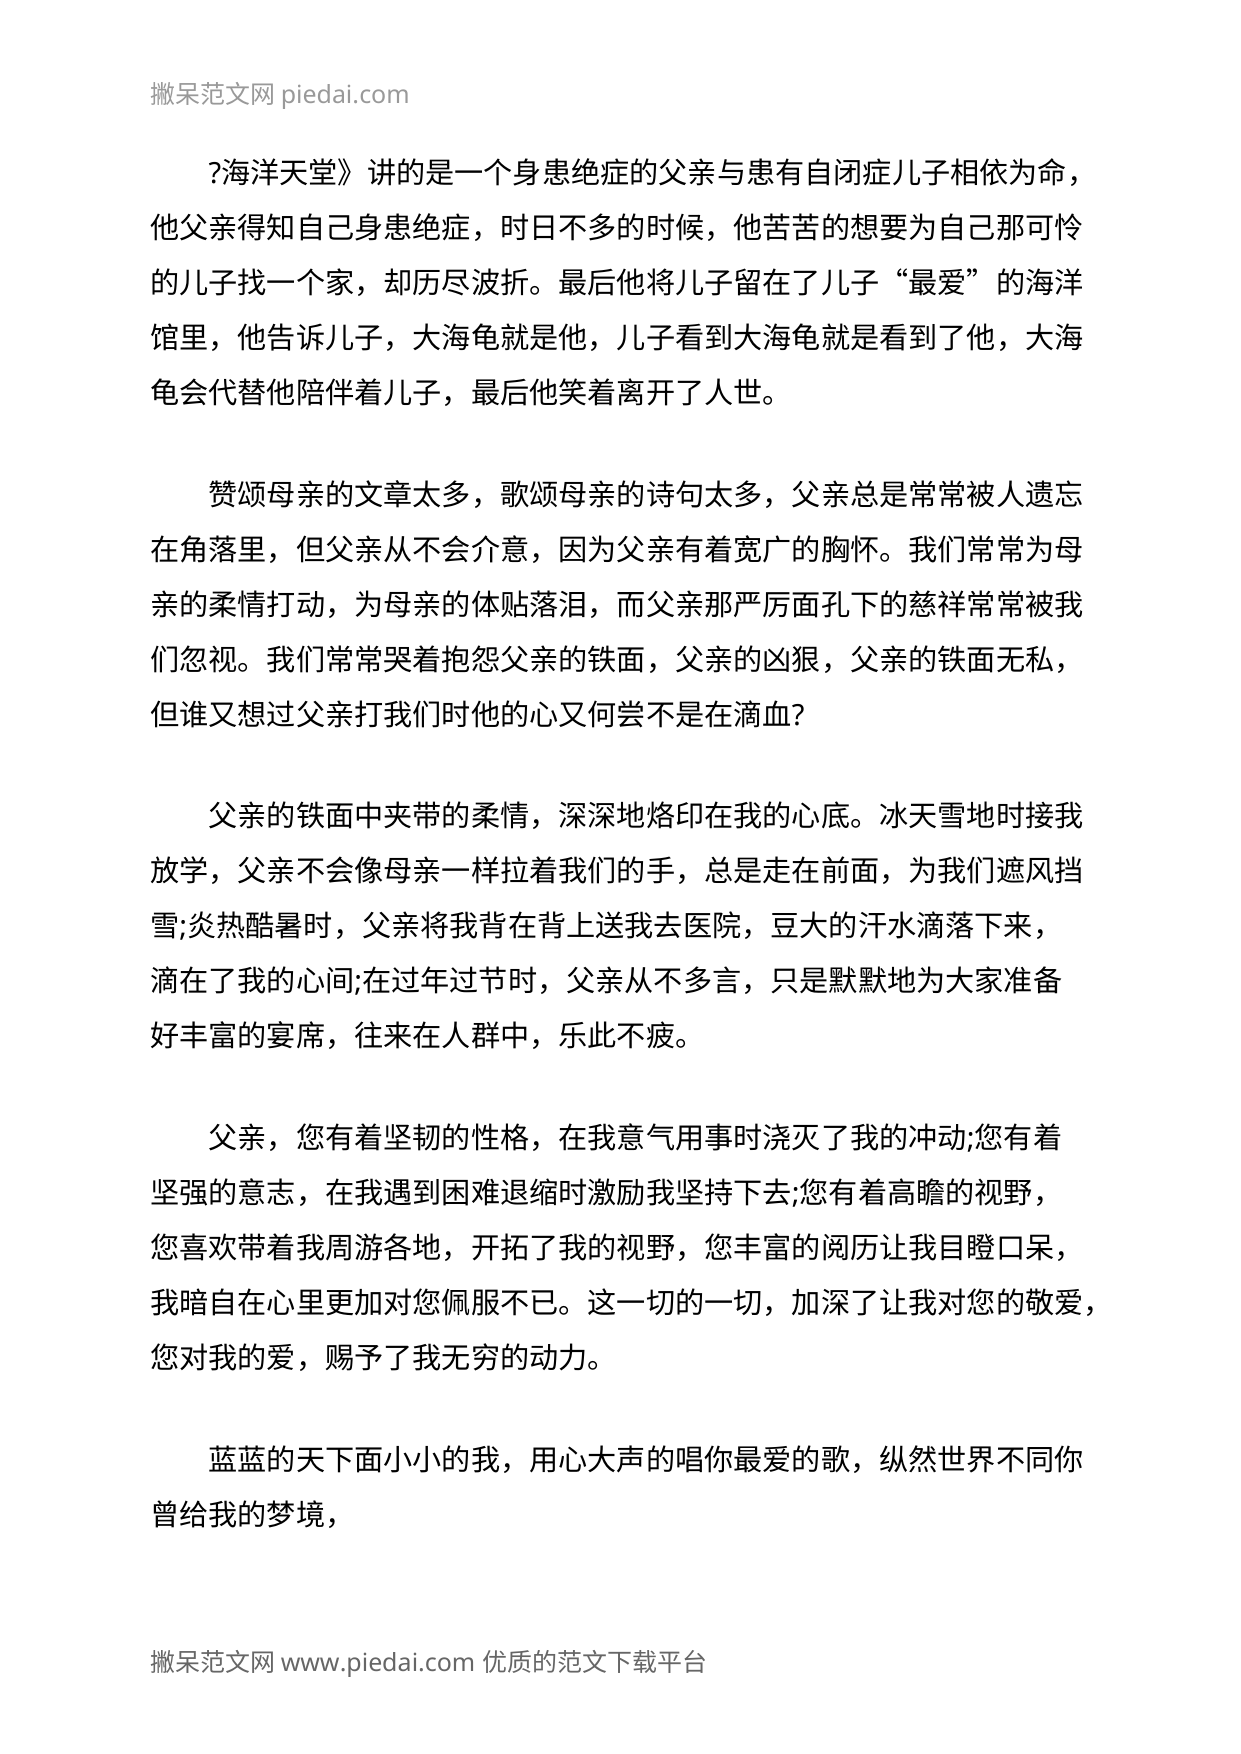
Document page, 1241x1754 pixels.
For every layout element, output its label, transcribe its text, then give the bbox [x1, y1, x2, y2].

text 父亲的铁面中夹带的柔情，深深地烙印在我的心底。冰天雪地时接我放学，父亲不会像母亲一样拉着我们的手，总是走在前面，为我们遮风挡雪;炎热酷暑时，父亲将我背在背上送我去医院，豆大的汗水滴落下来，滴在了我的心间;在过年过节时，父亲从不多言，只是默默地为大家准备好丰富的宴席，往来在人群中，乐此不疲。 [150, 793, 1090, 1055]
text 蓝蓝的天下面小小的我，用心大声的唱你最爱的歌，纵然世界不同你曾给我的梦境， [150, 1436, 1090, 1533]
text 赞颂母亲的文章太多，歌颂母亲的诗句太多，父亲总是常常被人遗忘在角落里，但父亲从不会介意，因为父亲有着宽广的胸怀。我们常常为母亲的柔情打动，为母亲的体贴落泪，而父亲那严厉面孔下的慈祥常常被我们忽视。我们常常哭着抱怨父亲的铁面，父亲的凶狠，父亲的铁面无私，但谁又想过父亲打我们时他的心又何尝不是在滴血? [150, 471, 1090, 733]
text 父亲，您有着坚韧的性格，在我意气用事时浇灭了我的冲动;您有着坚强的意志，在我遇到困难退缩时激励我坚持下去;您有着高瞻的视野，您喜欢带着我周游各地，开拓了我的视野，您丰富的阅历让我目瞪口呆，我暗自在心里更加对您佩服不已。这一切的一切，加深了让我对您的敬爱，您对我的爱，赐予了我无穷的动力。 [150, 1114, 1090, 1377]
text ?海洋天堂》讲的是一个身患绝症的父亲与患有自闭症儿子相依为命，他父亲得知自己身患绝症，时日不多的时候，他苦苦的想要为自己那可怜的儿子找一个家，却历尽波折。最后他将儿子留在了儿子“最爱”的海洋馆里，他告诉儿子，大海龟就是他，儿子看到大海龟就是看到了他，大海龟会代替他陪伴着儿子，最后他笑着离开了人世。 [150, 150, 1090, 412]
